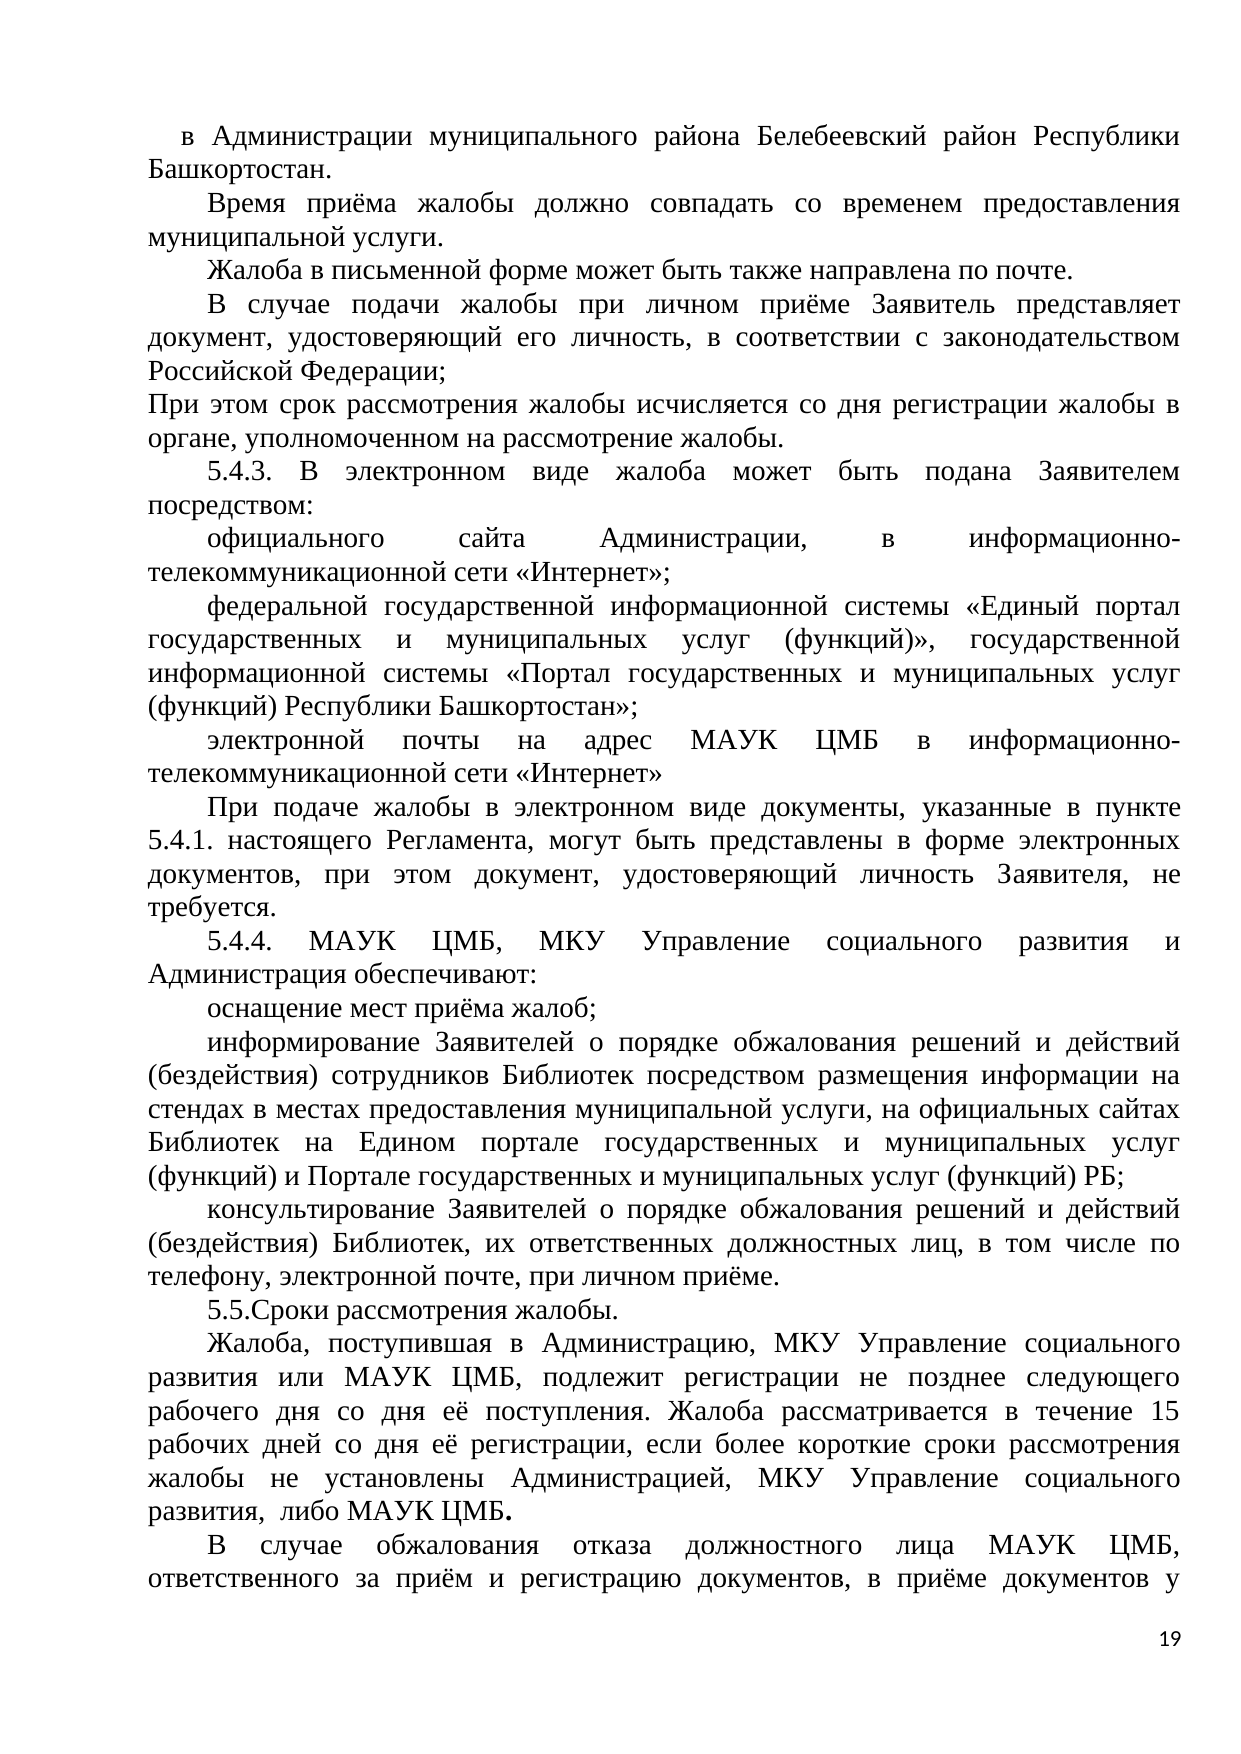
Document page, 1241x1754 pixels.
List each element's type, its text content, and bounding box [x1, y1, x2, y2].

text федеральной государственной информационной системы «Единый портал государственных и муниципальных услуг (функций)», государственной информационной системы «Портал государственных и муниципальных услуг (функций) Республики Башкортостан»; [148, 588, 1181, 722]
text В случае подачи жалобы при личном приёме Заявитель представляет документ, удостоверяющий его личность, в соответствии с законодательством Российской Федерации; [148, 286, 1181, 386]
text При этом срок рассмотрения жалобы исчисляется со дня регистрации жалобы в органе, уполномоченном на рассмотрение жалобы. [148, 386, 1181, 453]
text официального сайта Администрации, в информационно-телекоммуникационной сети «Интернет»; [148, 521, 1181, 588]
text Жалоба в письменной форме может быть также направлена по почте. [148, 252, 1181, 286]
text 5.5.Сроки рассмотрения жалобы. [148, 1292, 1181, 1326]
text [148, 1527, 1181, 1594]
text информирование Заявителей о порядке обжалования решений и действий (бездействия) сотрудников Библиотек посредством размещения информации на стендах в местах предоставления муниципальной услуги, на официальных сайтах Библиотек на Едином портале государственных и муниципальных услуг (функций) и Портале государственных и муниципальных услуг (функций) РБ; [148, 1024, 1181, 1191]
text электронной почты на адрес МАУК ЦМБ в информационно-телекоммуникационной сети «Интернет» [148, 722, 1181, 789]
text Жалоба, поступившая в Администрацию, МКУ Управление социального развития или МАУК ЦМБ, подлежит регистрации не позднее следующего рабочего дня со дня её поступления. Жалоба рассматривается в течение 15 рабочих дней со дня её регистрации, если более короткие сроки рассмотрения жалобы не установлены Администрацией, МКУ Управление социального развития, либо МАУК ЦМБ. [148, 1326, 1181, 1527]
text 5.4.3. В электронном виде жалоба может быть подана Заявителем посредством: [148, 453, 1181, 521]
text в Администрации муниципального района Белебеевский район Республики Башкортостан. [148, 118, 1181, 185]
text При подаче жалобы в электронном виде документы, указанные в пункте 5.4.1. настоящего Регламента, могут быть представлены в форме электронных документов, при этом документ, удостоверяющий личность Заявителя, не требуется. [148, 789, 1181, 923]
text консультирование Заявителей о порядке обжалования решений и действий (бездействия) Библиотек, их ответственных должностных лиц, в том числе по телефону, электронной почте, при личном приёме. [148, 1191, 1181, 1292]
text Время приёма жалобы должно совпадать со временем предоставления муниципальной услуги. [148, 185, 1181, 252]
text оснащение мест приёма жалоб; [148, 990, 1181, 1024]
text 5.4.4. МАУК ЦМБ, МКУ Управление социального развития и Администрация обеспечивают: [148, 923, 1181, 990]
